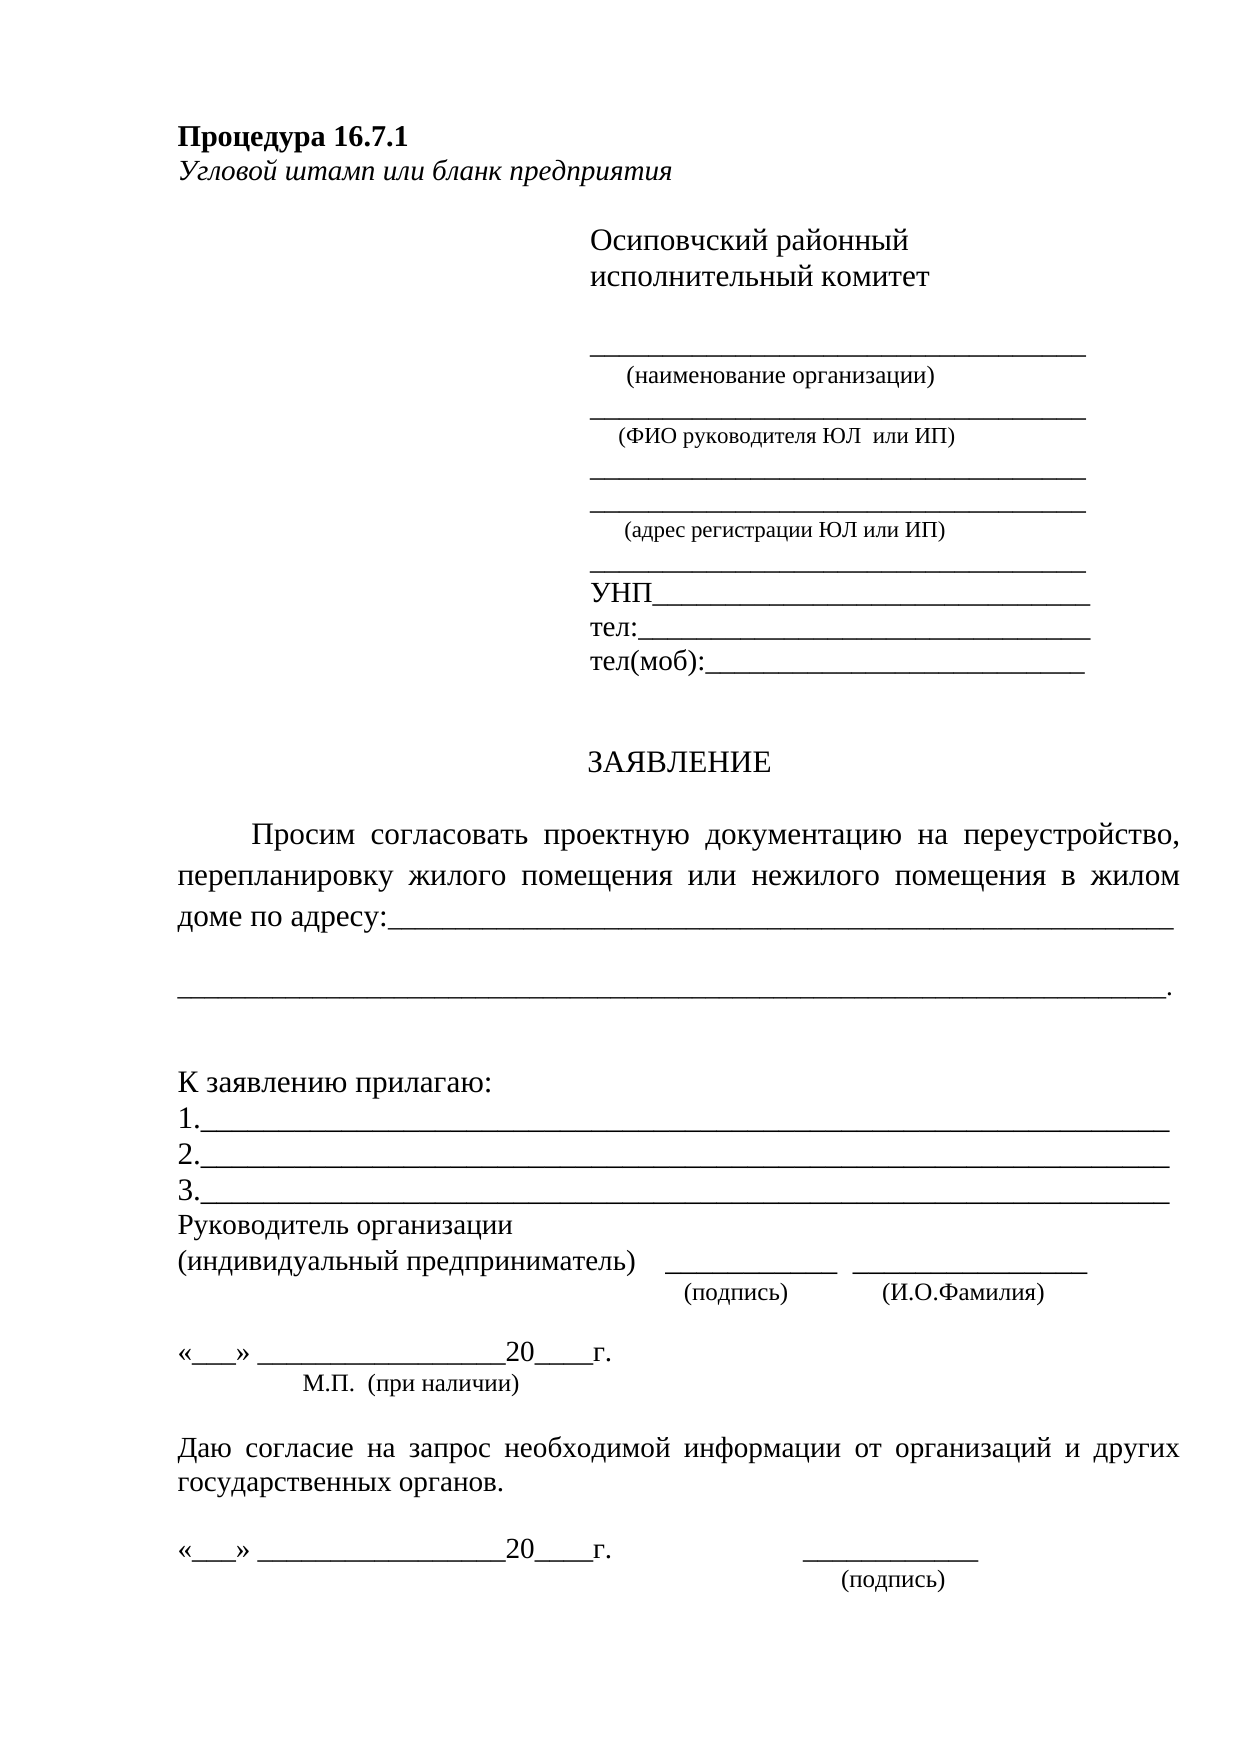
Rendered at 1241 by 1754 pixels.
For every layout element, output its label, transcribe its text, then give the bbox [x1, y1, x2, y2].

text М.П. (при наличии) [177, 1368, 1181, 1397]
text Осиповчский районный [590, 221, 1181, 257]
text (адрес регистрации ЮЛ или ИП) [590, 516, 1181, 542]
text __________________________________ [590, 389, 1181, 422]
title УНП______________________________ [590, 576, 1181, 609]
text 2.______________________________________________________________ [177, 1135, 1181, 1171]
text __________________________________ [590, 449, 1181, 482]
text _________________________________________________________________________. [177, 970, 1181, 1001]
text (индивидуальный предприниматель) ___________ _______________ [177, 1241, 1181, 1277]
text (ФИО руководителя ЮЛ или ИП) [590, 422, 1181, 449]
text Руководитель организации [177, 1207, 1181, 1241]
text исполнительный комитет [590, 257, 1181, 293]
text ЗАЯВЛЕНИЕ [177, 743, 1181, 779]
text Процедура 16.7.1 [177, 118, 1181, 153]
text __________________________________ [590, 482, 1181, 516]
text тел(моб):__________________________ [590, 643, 1181, 676]
text __________________________________ [590, 326, 1181, 360]
text Просим согласовать проектную документацию на переустройство, перепланировку жилого помещения или нежилого помещения в жилом доме по адресу:__________________________________________________________ [177, 815, 1181, 934]
text «___» _________________20____г. ____________ [177, 1531, 1181, 1564]
text __________________________________ [590, 542, 1181, 576]
text (подпись) [177, 1564, 1181, 1593]
text 1.______________________________________________________________ [177, 1099, 1181, 1135]
text тел:_______________________________ [590, 609, 1181, 643]
text «___» _________________20____г. [177, 1334, 1181, 1368]
text Угловой штамп или бланк предприятия [177, 153, 1181, 186]
text (подпись) (И.О.Фамилия) [177, 1277, 1181, 1306]
text К заявлению прилагаю: [177, 1063, 1181, 1099]
text Даю согласие на запрос необходимой информации от организаций и других государственных органов. [177, 1430, 1181, 1497]
text (наименование организации) [590, 360, 1181, 389]
text 3.______________________________________________________________ [177, 1171, 1181, 1207]
